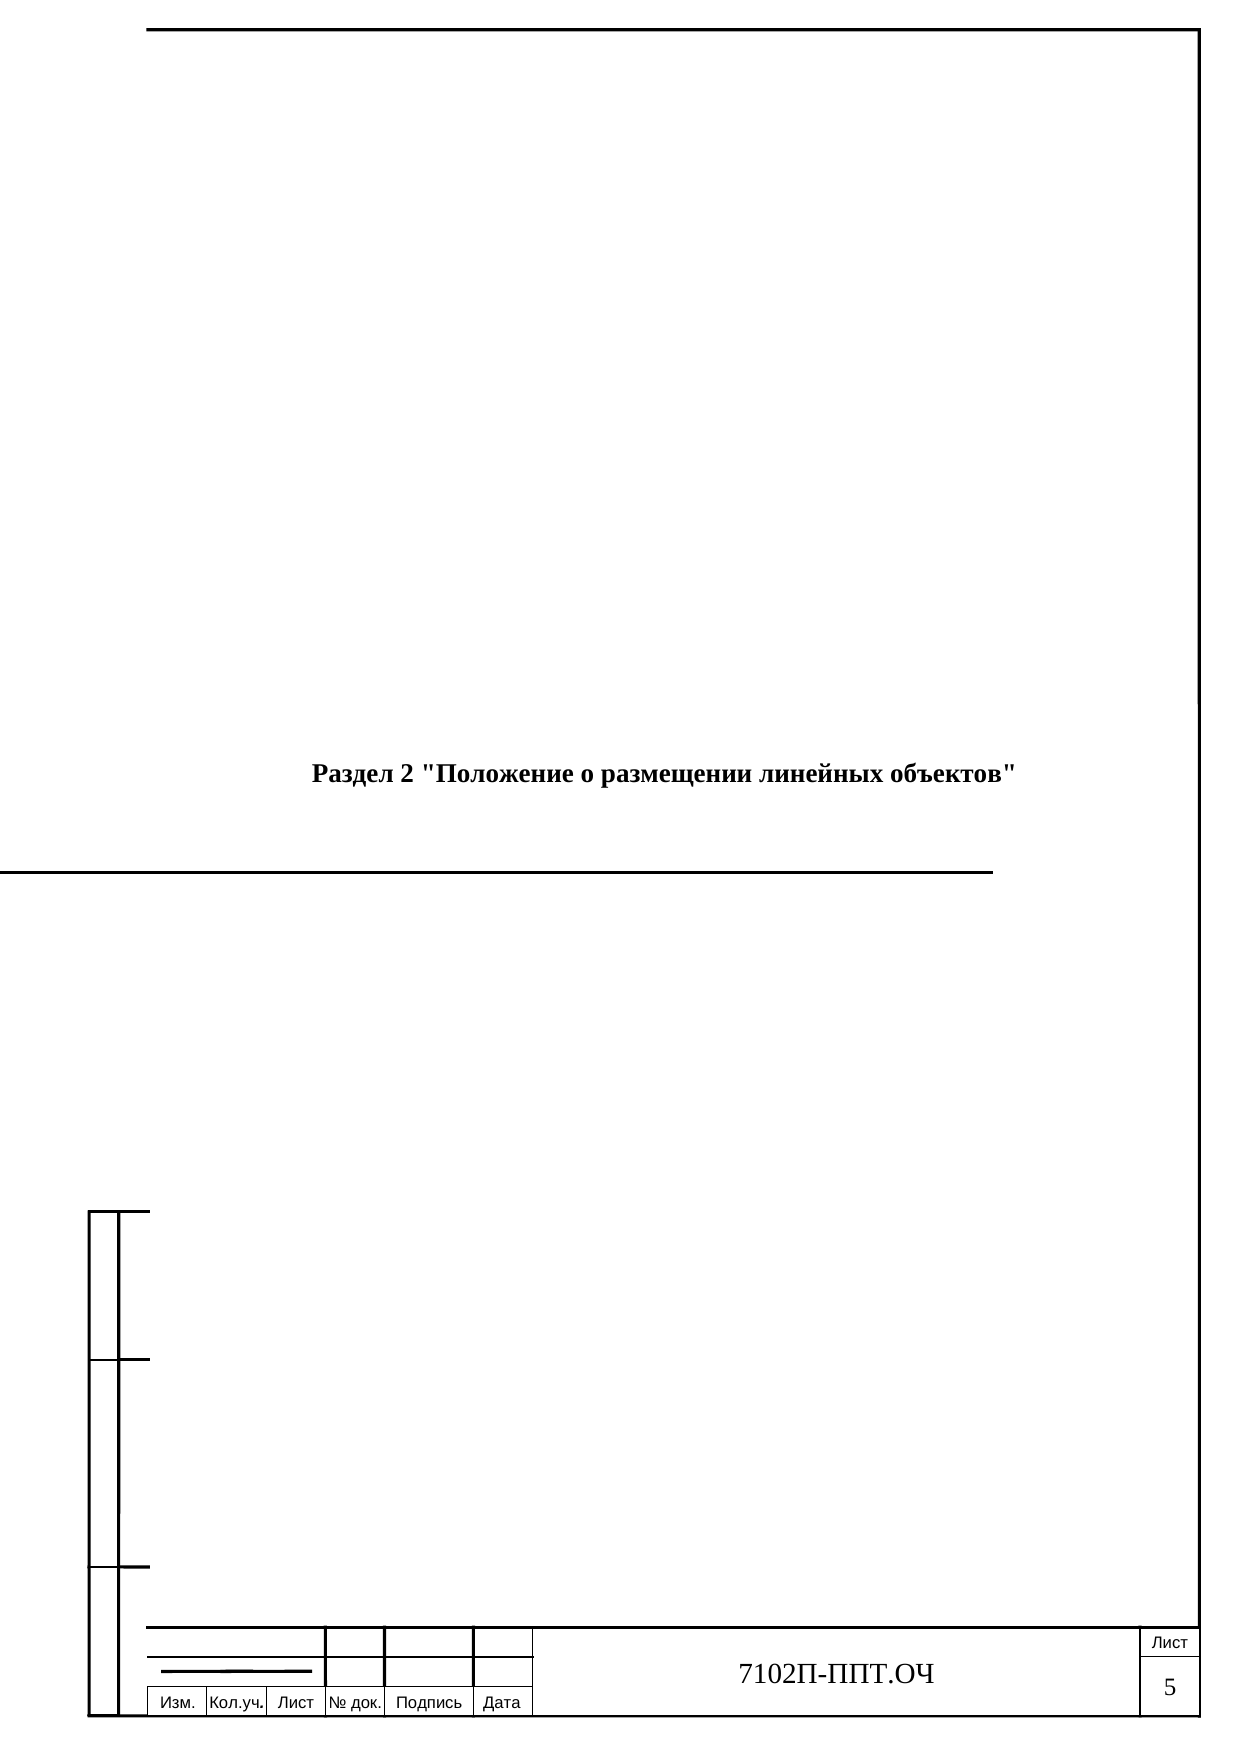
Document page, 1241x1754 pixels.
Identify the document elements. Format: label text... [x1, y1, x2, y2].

text Раздел 2 "Положение о размещении линейных объектов" [177, 757, 1152, 788]
